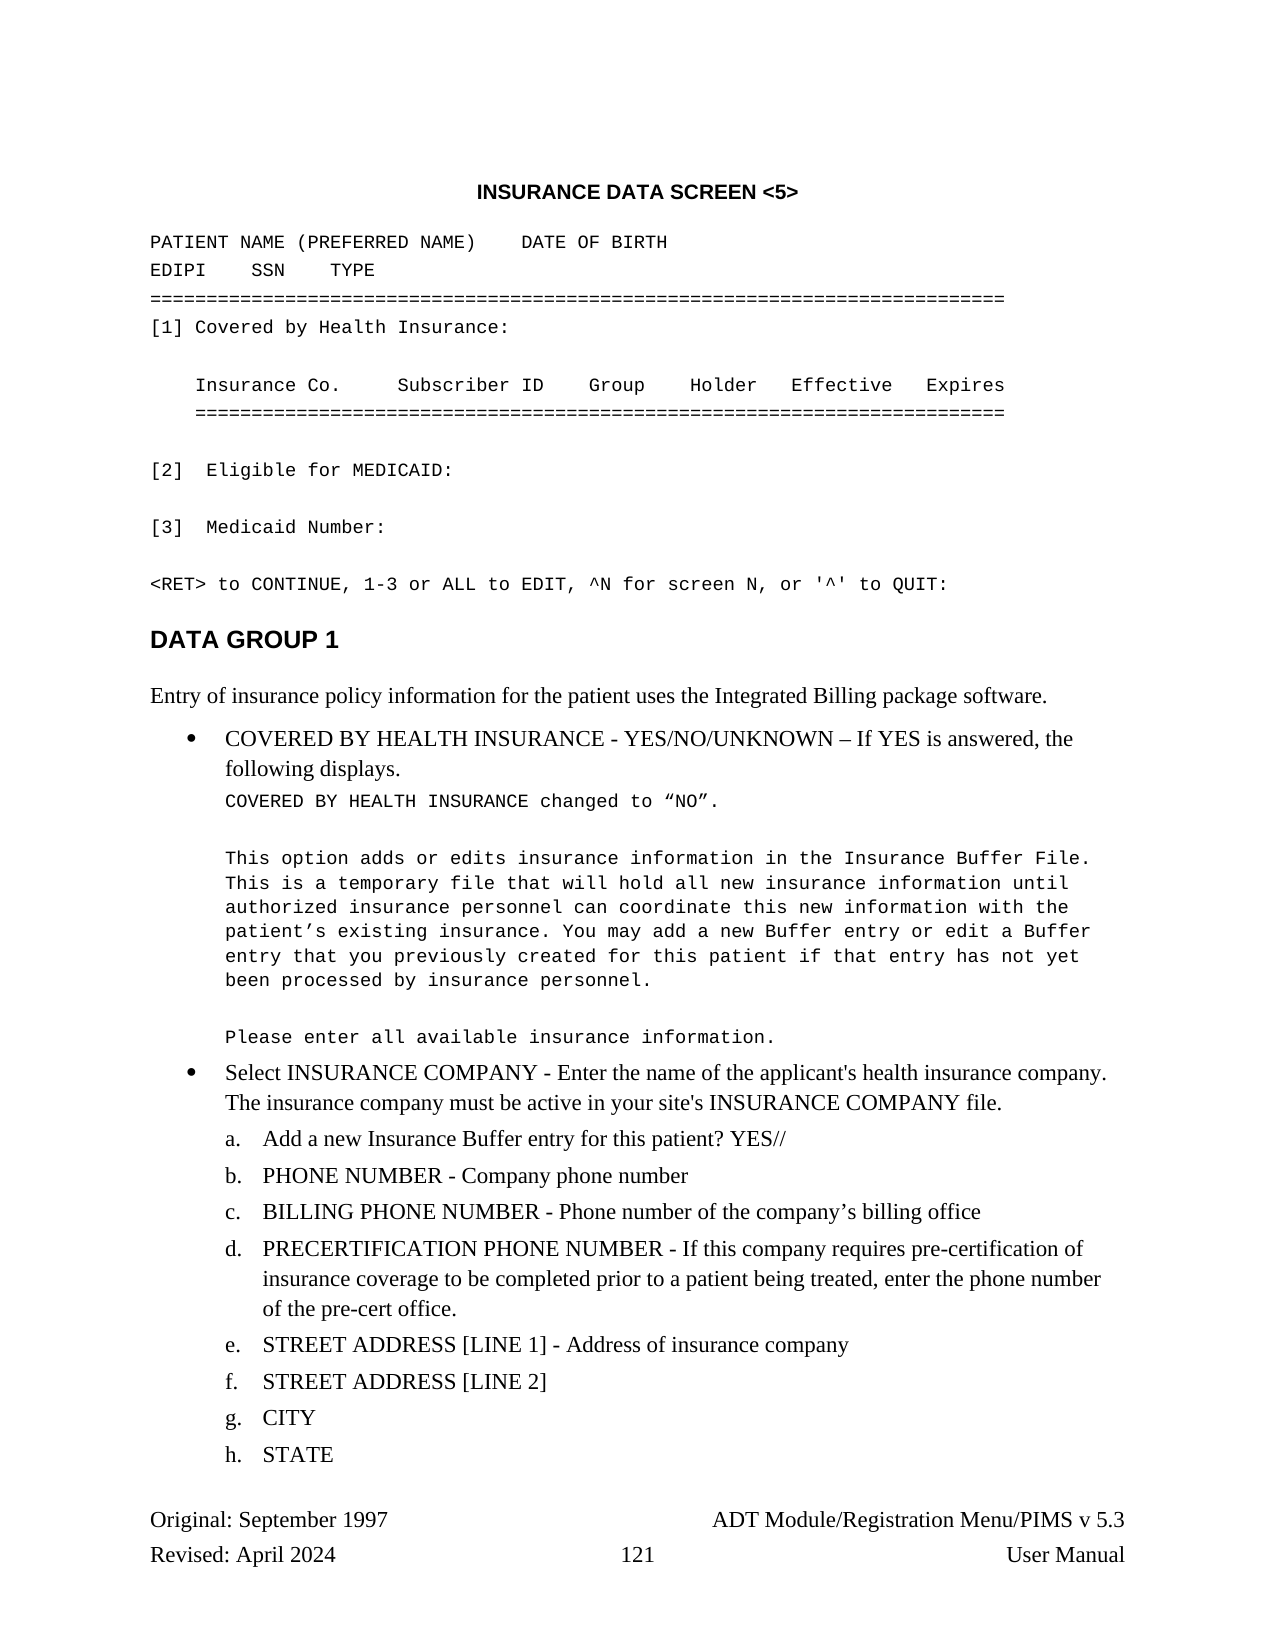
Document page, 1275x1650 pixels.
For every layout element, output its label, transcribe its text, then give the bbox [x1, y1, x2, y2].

text This option adds or edits insurance information in the Insurance Buffer File. This is a temporary file that will hold all new insurance information until authorized insurance personnel can coordinate this new information with the patient’s existing insurance. You may add a new Buffer entry or edit a Buffer entry that you previously created for this patient if that entry has not yet been processed by insurance personnel. [225, 849, 1125, 992]
text STATE [225, 1441, 1125, 1467]
text PATIENT NAME (PREFERRED NAME) DATE OF BIRTH [150, 233, 1125, 254]
text CITY [225, 1404, 1125, 1431]
text DATA GROUP 1 [150, 624, 1125, 653]
text EDIPI SSN TYPE [150, 261, 1125, 282]
text ======================================================================== [150, 404, 1125, 425]
text [3] Medicaid Number: [150, 518, 1125, 539]
text Insurance Co. Subscriber ID Group Holder Effective Expires [150, 375, 1125, 397]
text INSURANCE DATA SCREEN <5> [150, 180, 1125, 204]
text Entry of insurance policy information for the patient uses the Integrated Billing package software. [150, 683, 1125, 709]
text STREET ADDRESS [LINE 1] - Address of insurance company [225, 1332, 1125, 1358]
text COVERED BY HEALTH INSURANCE - YES/NO/UNKNOWN – If YES is answered, the following displays. [187, 725, 1125, 782]
text COVERED BY HEALTH INSURANCE changed to “NO”. [225, 792, 1125, 813]
text PHONE NUMBER - Company phone number [225, 1162, 1125, 1188]
text PRECERTIFICATION PHONE NUMBER - If this company requires pre-certification of insurance coverage to be completed prior to a patient being treated, enter the phone number of the pre-cert office. [225, 1235, 1125, 1321]
text BILLING PHONE NUMBER - Phone number of the company’s billing office [225, 1198, 1125, 1224]
text STREET ADDRESS [LINE 2] [225, 1368, 1125, 1394]
text [1] Covered by Health Insurance: [150, 318, 1125, 339]
text ============================================================================ [150, 290, 1125, 311]
list Add a new Insurance Buffer entry for this patient? YES// [225, 1125, 1125, 1152]
text [2] Eligible for MEDICAID: [150, 461, 1125, 482]
text <RET> to CONTINUE, 1-3 or ALL to EDIT, ^N for screen N, or '^' to QUIT: [150, 575, 1125, 596]
text Select INSURANCE COMPANY - Enter the name of the applicant's health insurance company. The insurance company must be active in your site's INSURANCE COMPANY file. [187, 1059, 1125, 1115]
text Please enter all available insurance information. [225, 1028, 1125, 1049]
